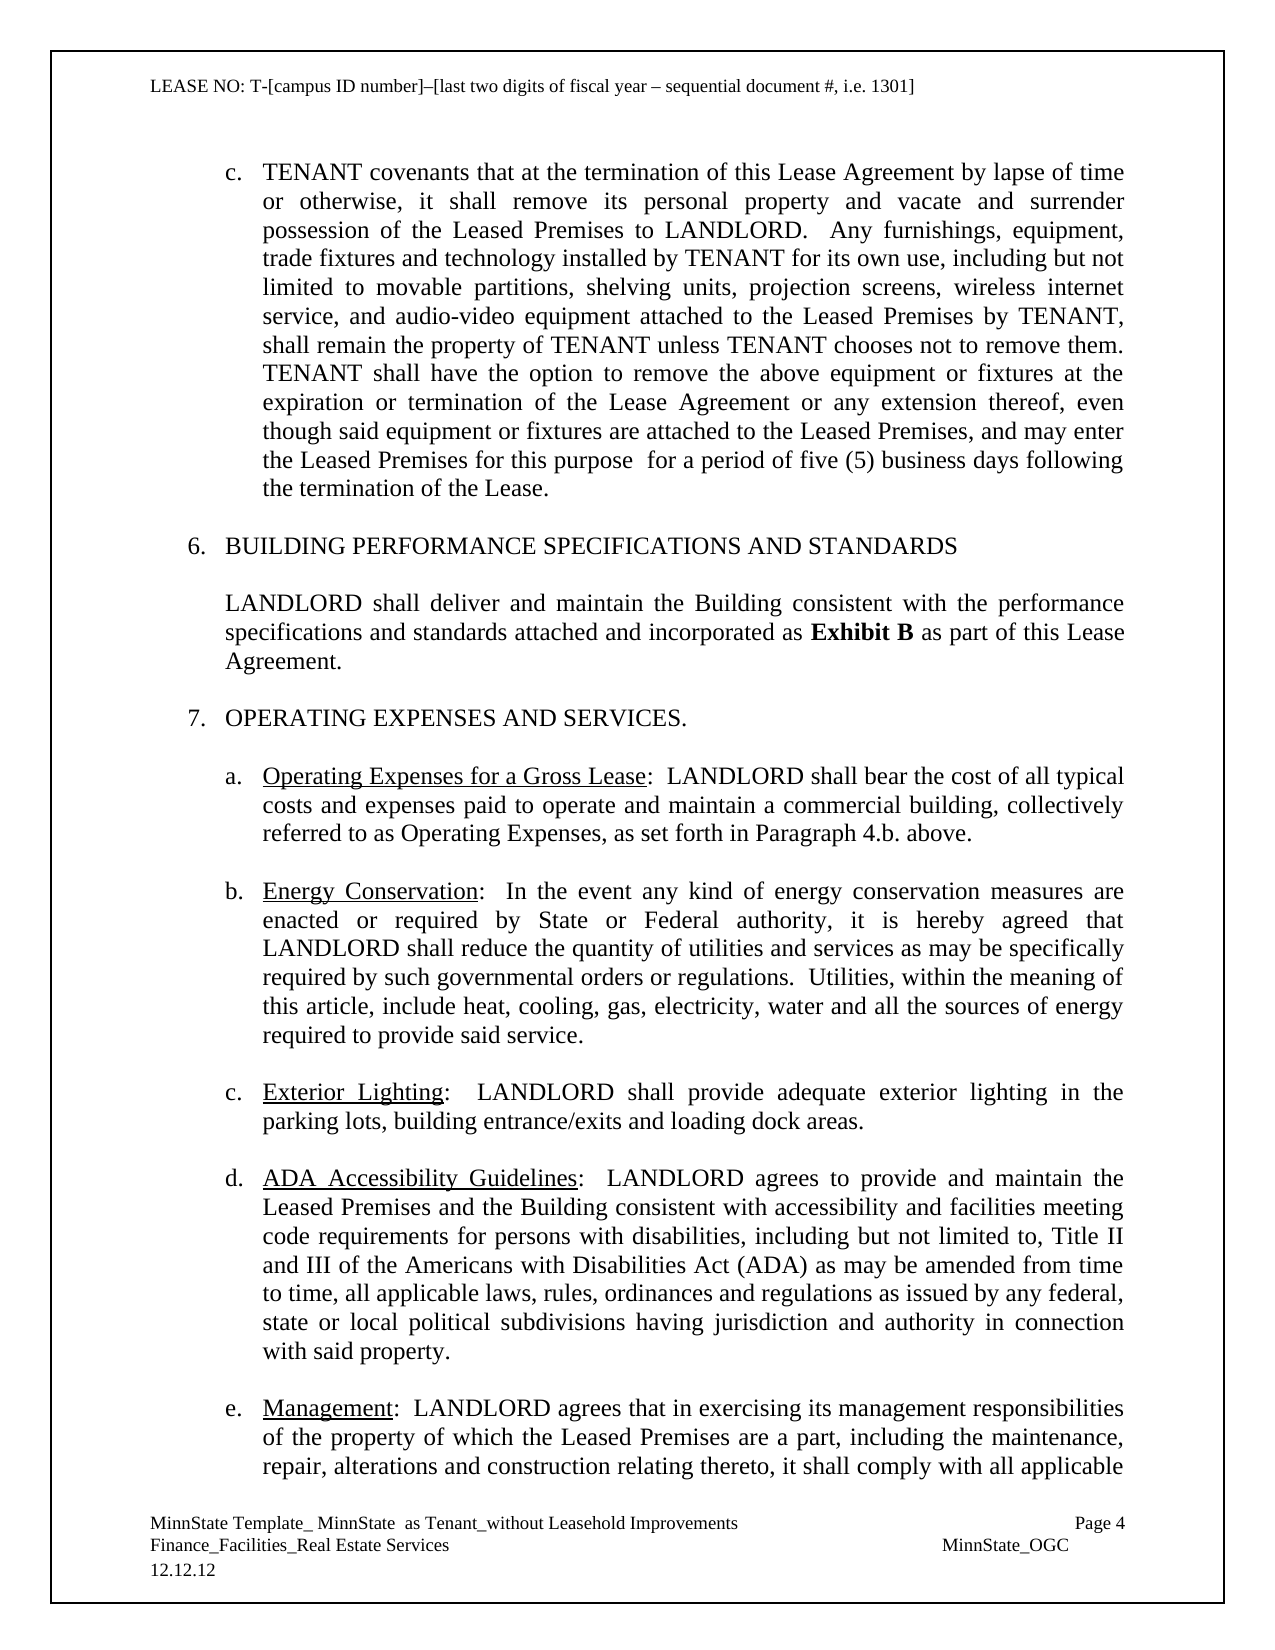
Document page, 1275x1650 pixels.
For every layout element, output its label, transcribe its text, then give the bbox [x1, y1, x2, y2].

list Exterior Lighting: LANDLORD shall provide adequate exterior lighting in the parking lots, building entrance/exits and loading dock areas. [225, 1077, 1125, 1135]
list OPERATING EXPENSES AND SERVICES. [187, 703, 1125, 732]
text LANDLORD shall deliver and maintain the Building consistent with the performance specifications and standards attached and incorporated as Exhibit B as part of this Lease Agreement. [225, 588, 1125, 675]
list ADA Accessibility Guidelines: LANDLORD agrees to provide and maintain the Leased Premises and the Building consistent with accessibility and facilities meeting code requirements for persons with disabilities, including but not limited to, Title II and III of the Americans with Disabilities Act (ADA) as may be amended from time to time, all applicable laws, rules, ordinances and regulations as issued by any federal, state or local political subdivisions having jurisdiction and authority in connection with said property. [225, 1163, 1125, 1365]
list Energy Conservation: In the event any kind of energy conservation measures are enacted or required by State or Federal authority, it is hereby agreed that LANDLORD shall reduce the quantity of utilities and services as may be specifically required by such governmental orders or regulations. Utilities, within the meaning of this article, include heat, cooling, gas, electricity, water and all the sources of energy required to provide said service. [225, 876, 1125, 1048]
list TENANT covenants that at the termination of this Lease Agreement by lapse of time or otherwise, it shall remove its personal property and vacate and surrender possession of the Leased Premises to LANDLORD. Any furnishings, equipment, trade fixtures and technology installed by TENANT for its own use, including but not limited to movable partitions, shelving units, projection screens, wireless internet service, and audio-video equipment attached to the Leased Premises by TENANT, shall remain the property of TENANT unless TENANT chooses not to remove them. TENANT shall have the option to remove the above equipment or fixtures at the expiration or termination of the Lease Agreement or any extension thereof, even though said equipment or fixtures are attached to the Leased Premises, and may enter the Leased Premises for this purpose for a period of five (5) business days following the termination of the Lease. [225, 157, 1125, 502]
list Operating Expenses for a Gross Lease: LANDLORD shall bear the cost of all typical costs and expenses paid to operate and maintain a commercial building, collectively referred to as Operating Expenses, as set forth in Paragraph 4.b. above. [225, 761, 1125, 847]
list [225, 1393, 1125, 1480]
list BUILDING PERFORMANCE SPECIFICATIONS AND STANDARDS [187, 531, 1125, 560]
